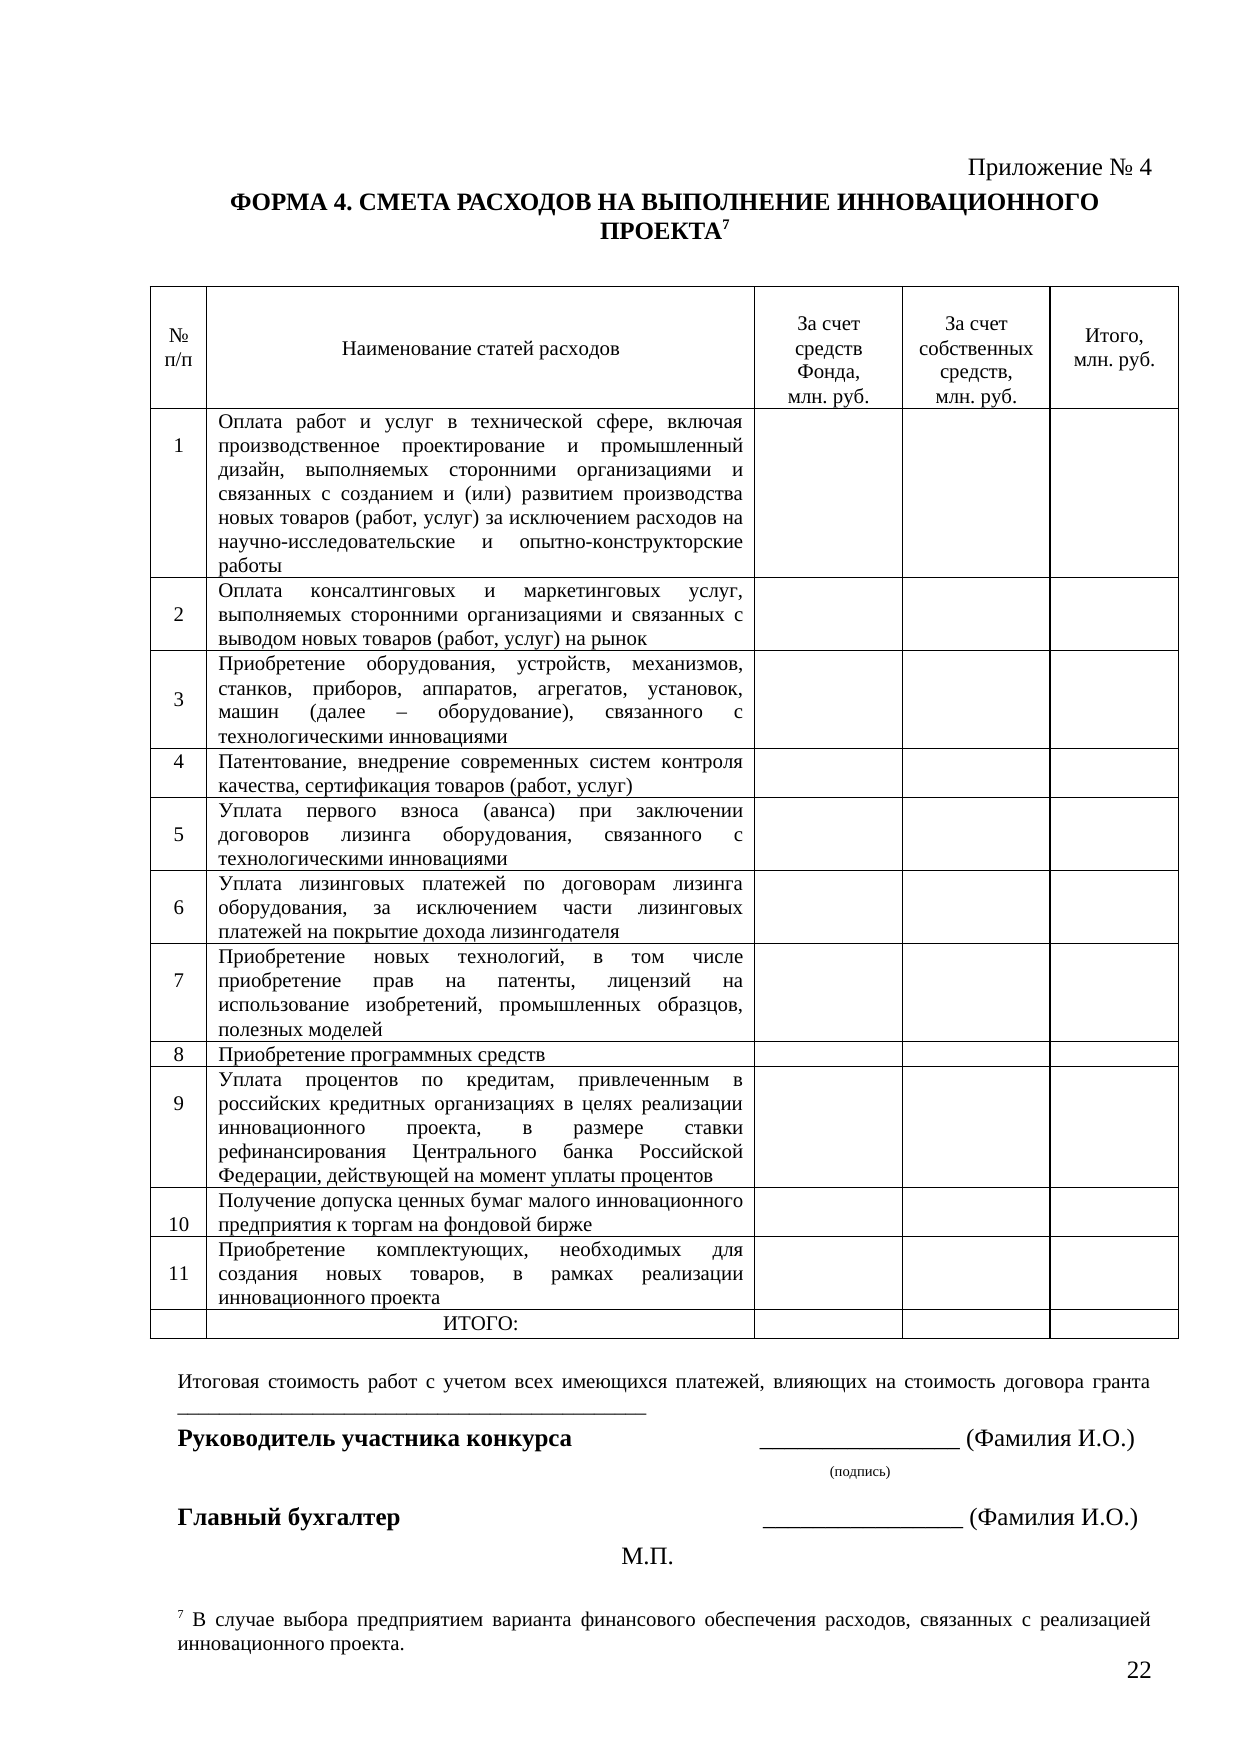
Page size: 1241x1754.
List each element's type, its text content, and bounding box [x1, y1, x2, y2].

text (подпись) [783, 1462, 1152, 1491]
table_cell Уплата первого взноса (аванса) при заключении договоров лизинга оборудования, связанного с технологическими инновациями [207, 798, 754, 870]
table_cell [903, 1237, 1049, 1309]
table_cell [755, 1067, 902, 1187]
table_cell 9 [151, 1067, 206, 1187]
table_cell Оплата работ и услуг в технической сфере, включая производственное проектирование и промышленный дизайн, выполняемых сторонними организациями и связанных с созданием и (или) развитием производства новых товаров (работ, услуг) за исключением расходов на научно-исследовательские и опытно-конструкторские работы [207, 409, 754, 577]
table_header № п/п [151, 287, 206, 408]
table_cell [903, 1042, 1049, 1066]
table_cell Получение допуска ценных бумаг малого инновационного предприятия к торгам на фондовой бирже [207, 1188, 754, 1236]
table_cell [755, 651, 902, 748]
table_cell [1051, 944, 1178, 1041]
table_header Наименование статей расходов [207, 287, 754, 408]
table_cell [1051, 578, 1178, 650]
table_cell 7 [151, 944, 206, 1041]
table_cell [1051, 651, 1178, 748]
table_cell Приобретение программных средств [207, 1042, 754, 1066]
table_cell [903, 1188, 1049, 1236]
text Итоговая стоимость работ с учетом всех имеющихся платежей, влияющих на стоимость договора гранта _____________________________________________ [177, 1369, 1152, 1417]
table_cell [903, 749, 1049, 797]
table_cell [903, 944, 1049, 1041]
table_cell [1051, 1042, 1178, 1066]
table_cell [755, 871, 902, 943]
table_cell 6 [151, 871, 206, 943]
table_cell [1051, 798, 1178, 870]
table_cell 11 [151, 1237, 206, 1309]
table_cell 5 [151, 798, 206, 870]
table_cell [903, 651, 1049, 748]
table_cell 2 [151, 578, 206, 650]
table_cell Приобретение комплектующих, необходимых для создания новых товаров, в рамках реализации инновационного проекта [207, 1237, 754, 1309]
table_cell 4 [151, 749, 206, 797]
table_cell Оплата консалтинговых и маркетинговых услуг, выполняемых сторонними организациями и связанных с выводом новых товаров (работ, услуг) на рынок [207, 578, 754, 650]
table_cell [755, 409, 902, 577]
table_header За счет средств Фонда, млн. руб. [755, 287, 902, 408]
table_cell ИТОГО: [207, 1310, 754, 1337]
subtitle Приложение № 4 [252, 152, 1152, 181]
table_cell [903, 798, 1049, 870]
table_cell Уплата процентов по кредитам, привлеченным в российских кредитных организациях в целях реализации инновационного проекта, в размере ставки рефинансирования Центрального банка Российской Федерации, действующей на момент уплаты процентов [207, 1067, 754, 1187]
table_cell [1051, 1310, 1178, 1337]
table_cell [755, 578, 902, 650]
table_cell [755, 798, 902, 870]
text Главный бухгалтер ________________ (Фамилия И.О.) [177, 1502, 1152, 1531]
table_cell [755, 1042, 902, 1066]
table_cell [903, 1067, 1049, 1187]
table_cell 10 [151, 1188, 206, 1236]
table_cell [755, 1237, 902, 1309]
table_cell [1051, 1067, 1178, 1187]
table_cell [755, 1188, 902, 1236]
table_cell [1051, 1188, 1178, 1236]
table_cell 3 [151, 651, 206, 748]
table_cell 8 [151, 1042, 206, 1066]
subtitle ФОРМА 4. СМЕТА РАСХОДОВ НА ВЫПОЛНЕНИЕ ИННОВАЦИОННОГО ПРОЕКТА [177, 187, 1152, 245]
text М.П. [177, 1541, 1152, 1570]
table_header За счет собственных средств, млн. руб. [903, 287, 1049, 408]
table_cell [903, 1310, 1049, 1337]
table_cell [903, 578, 1049, 650]
table_cell [755, 944, 902, 1041]
text Руководитель участника конкурса ________________ (Фамилия И.О.) [177, 1423, 1152, 1452]
table_cell [151, 1310, 206, 1337]
table_cell Патентование, внедрение современных систем контроля качества, сертификация товаров (работ, услуг) [207, 749, 754, 797]
table_cell Приобретение новых технологий, в том числе приобретение прав на патенты, лицензий на использование изобретений, промышленных образцов, полезных моделей [207, 944, 754, 1041]
table_cell [755, 749, 902, 797]
table_cell Приобретение оборудования, устройств, механизмов, станков, приборов, аппаратов, агрегатов, установок, машин (далее – оборудование), связанного с технологическими инновациями [207, 651, 754, 748]
table_cell [903, 409, 1049, 577]
table_cell [755, 1310, 902, 1337]
table_cell Уплата лизинговых платежей по договорам лизинга оборудования, за исключением части лизинговых платежей на покрытие дохода лизингодателя [207, 871, 754, 943]
table_header Итого, млн. руб. [1051, 287, 1178, 408]
table_cell 1 [151, 409, 206, 577]
table_cell [1051, 749, 1178, 797]
table_cell [1051, 1237, 1178, 1309]
table_cell [1051, 871, 1178, 943]
table_cell [1051, 409, 1178, 577]
table_cell [903, 871, 1049, 943]
